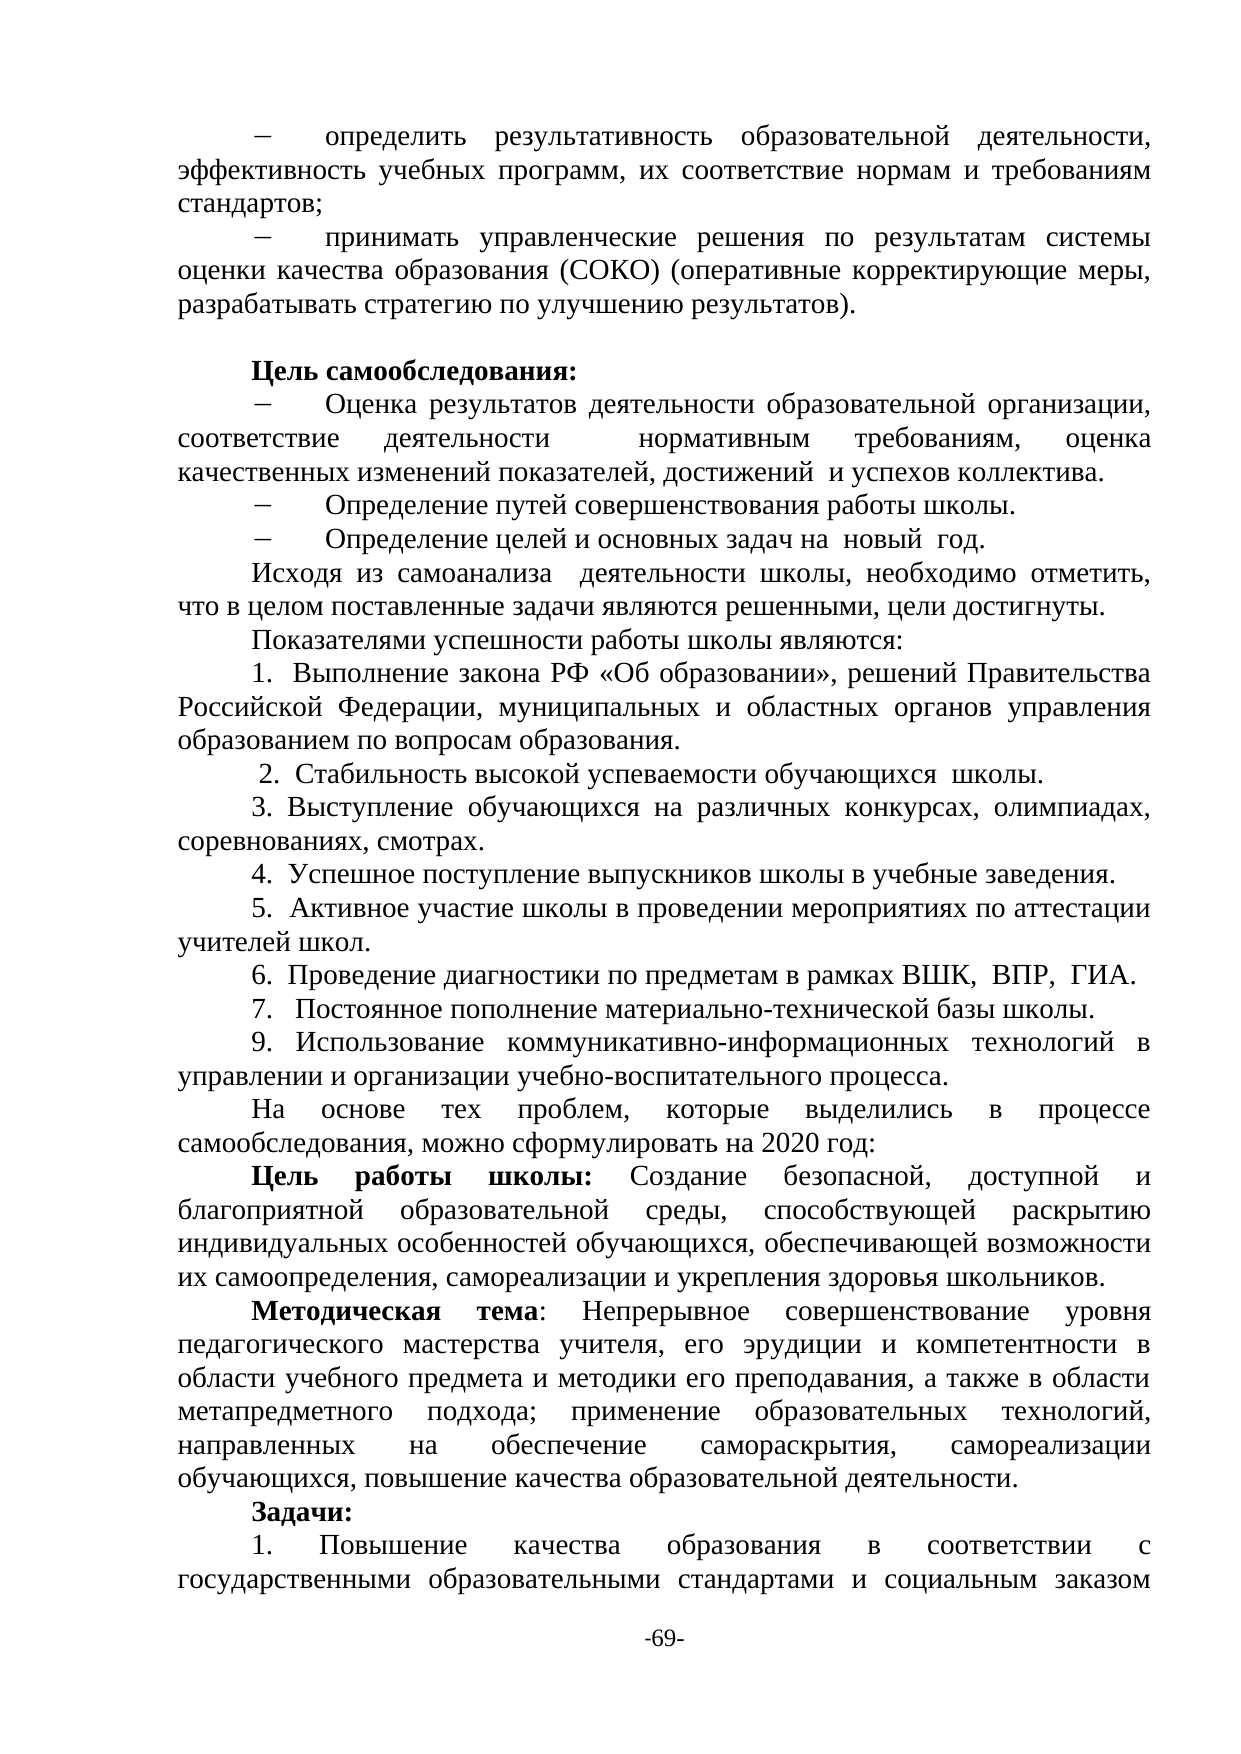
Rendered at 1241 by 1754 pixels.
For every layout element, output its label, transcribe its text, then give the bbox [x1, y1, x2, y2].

text 6. Проведение диагностики по предметам в рамках ВШК, ВПР, ГИА. [177, 957, 1152, 991]
text 5. Активное участие школы в проведении мероприятиях по аттестации учителей школ. [177, 890, 1152, 957]
text Цель работы школы: Создание безопасной, доступной и благоприятной образовательной среды, способствующей раскрытию индивидуальных особенностей обучающихся, обеспечивающей возможности их самоопределения, самореализации и укрепления здоровья школьников. [177, 1158, 1152, 1293]
text Методическая тема: Непрерывное совершенствование уровня педагогического мастерства учителя, его эрудиции и компетентности в области учебного предмета и методики его преподавания, а также в области метапредметного подхода; применение образовательных технологий, направленных на обеспечение самораскрытия, самореализации обучающихся, повышение качества образовательной деятельности. [177, 1293, 1152, 1494]
text Показателями успешности работы школы являются: [177, 622, 1152, 655]
text 1. Выполнение закона РФ «Об образовании», решений Правительства Российской Федерации, муниципальных и областных органов управления образованием по вопросам образования. [177, 655, 1152, 756]
text 9. Использование коммуникативно-информационных технологий в управлении и организации учебно-воспитательного процесса. [177, 1024, 1152, 1091]
text Задачи: [177, 1494, 1152, 1527]
list Оценка результатов деятельности образовательной организации, соответствие деятельности нормативным требованиям, оценка качественных изменений показателей, достижений и успехов коллектива. [177, 387, 1152, 487]
text На основе тех проблем, которые выделились в процессе самообследования, можно сформулировать на 2020 год: [177, 1091, 1152, 1158]
text Цель самообследования: [177, 353, 1152, 387]
text 4. Успешное поступление выпускников школы в учебные заведения. [177, 857, 1152, 890]
text 2. Стабильность высокой успеваемости обучающихся школы. [177, 756, 1152, 789]
list определить результативность образовательной деятельности, эффективность учебных программ, их соответствие нормам и требованиям стандартов; [177, 118, 1152, 219]
text 3. Выступление обучающихся на различных конкурсах, олимпиадах, соревнованиях, смотрах. [177, 789, 1152, 857]
text Исходя из самоанализа деятельности школы, необходимо отметить, что в целом поставленные задачи являются решенными, цели достигнуты. [177, 555, 1152, 622]
list Определение путей совершенствования работы школы. [177, 487, 1152, 521]
text 7. Постоянное пополнение материально-технической базы школы. [177, 991, 1152, 1024]
list Определение целей и основных задач на новый год. [177, 521, 1152, 555]
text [177, 1527, 1152, 1594]
list принимать управленческие решения по результатам системы оценки качества образования (СОКО) (оперативные корректирующие меры, разрабатывать стратегию по улучшению результатов). [177, 219, 1152, 319]
